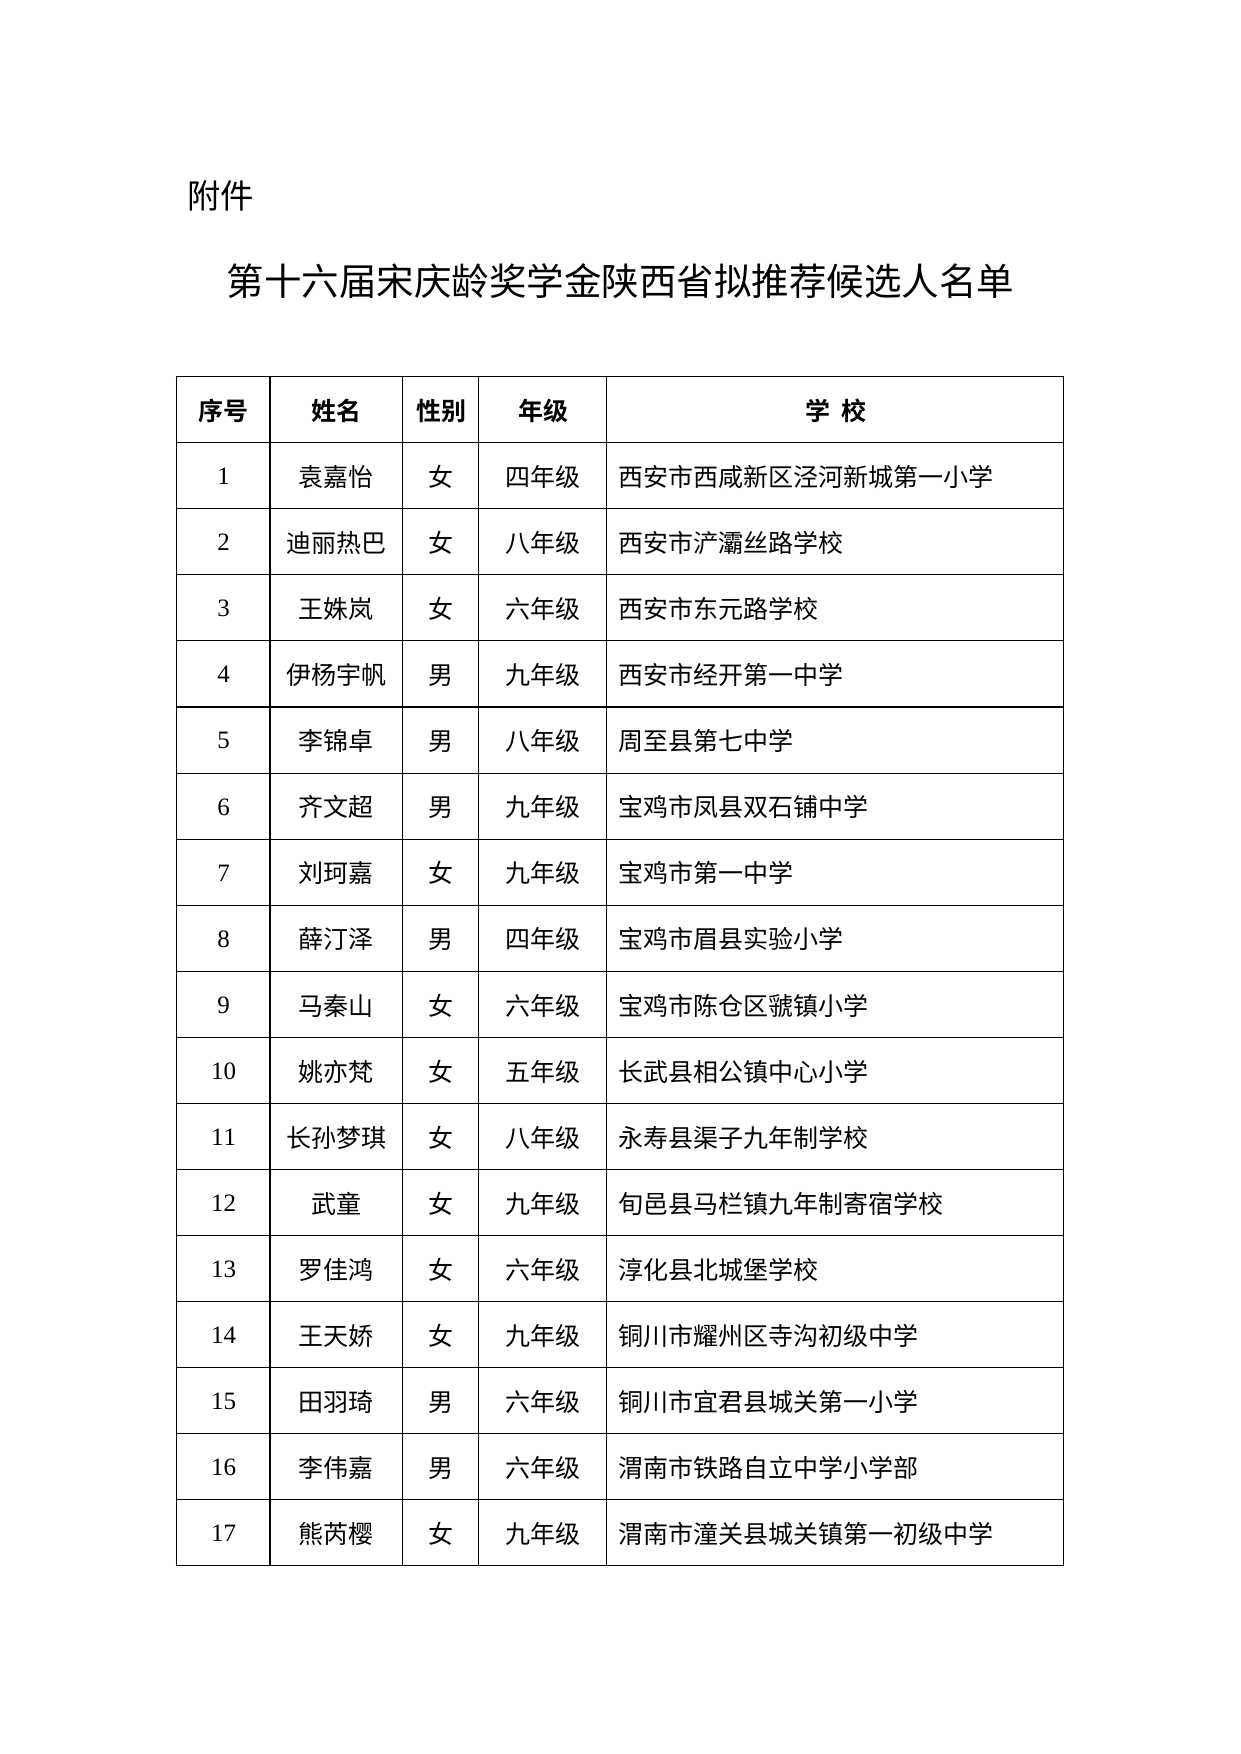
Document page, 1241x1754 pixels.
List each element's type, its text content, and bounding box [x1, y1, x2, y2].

table_cell 九年级 [479, 641, 606, 706]
table_cell 九年级 [479, 840, 606, 904]
text 附件 [187, 162, 1053, 227]
table_cell 铜川市宜君县城关第一小学 [607, 1368, 1063, 1433]
table_cell 16 [177, 1434, 269, 1499]
table_cell 男 [403, 906, 478, 971]
table_cell 永寿县渠子九年制学校 [607, 1104, 1063, 1169]
table_cell 姚亦梵 [271, 1038, 402, 1103]
table_cell 13 [177, 1236, 269, 1301]
table_cell 10 [177, 1038, 269, 1103]
table_cell 女 [403, 509, 478, 574]
table_cell 11 [177, 1104, 269, 1169]
table_cell 女 [403, 443, 478, 508]
table_cell 8 [177, 906, 269, 971]
table_cell 9 [177, 972, 269, 1037]
table_cell 薛汀泽 [271, 906, 402, 971]
table_cell 宝鸡市凤县双石铺中学 [607, 774, 1063, 838]
table_cell 六年级 [479, 1236, 606, 1301]
table_cell 男 [403, 1368, 478, 1433]
table_cell 九年级 [479, 1500, 606, 1565]
table_cell 铜川市耀州区寺沟初级中学 [607, 1302, 1063, 1367]
table_cell 男 [403, 1434, 478, 1499]
table_cell 六年级 [479, 575, 606, 640]
text 第十六届宋庆龄奖学金陕西省拟推荐候选人名单 [187, 246, 1053, 311]
table_cell 武童 [271, 1170, 402, 1235]
table_cell 男 [403, 774, 478, 838]
table_cell 西安市经开第一中学 [607, 641, 1063, 706]
table_cell 田羽琦 [271, 1368, 402, 1433]
table_cell 1 [177, 443, 269, 508]
table_cell 旬邑县马栏镇九年制寄宿学校 [607, 1170, 1063, 1235]
table_cell 四年级 [479, 906, 606, 971]
table_cell 女 [403, 1104, 478, 1169]
table_cell 女 [403, 1236, 478, 1301]
table_header 性别 [403, 377, 478, 442]
table_cell 男 [403, 708, 478, 772]
table_header 序号 [177, 377, 269, 442]
table_cell 长孙梦琪 [271, 1104, 402, 1169]
table_cell 六年级 [479, 1368, 606, 1433]
table_cell 九年级 [479, 1302, 606, 1367]
table_cell 六年级 [479, 972, 606, 1037]
table_cell 3 [177, 575, 269, 640]
table_cell 渭南市潼关县城关镇第一初级中学 [607, 1500, 1063, 1565]
table_cell 西安市浐灞丝路学校 [607, 509, 1063, 574]
table_cell 宝鸡市第一中学 [607, 840, 1063, 904]
table_cell 八年级 [479, 1104, 606, 1169]
table_cell 九年级 [479, 774, 606, 838]
table_cell 李锦卓 [271, 708, 402, 772]
table_cell 西安市西咸新区泾河新城第一小学 [607, 443, 1063, 508]
table_cell 伊杨宇帆 [271, 641, 402, 706]
table_cell 女 [403, 575, 478, 640]
table_cell 袁嘉怡 [271, 443, 402, 508]
table_cell 五年级 [479, 1038, 606, 1103]
table_cell 女 [403, 1500, 478, 1565]
table_cell 女 [403, 972, 478, 1037]
table_cell 西安市东元路学校 [607, 575, 1063, 640]
table_cell 女 [403, 1038, 478, 1103]
table_cell 熊芮樱 [271, 1500, 402, 1565]
table_cell 王天娇 [271, 1302, 402, 1367]
table_cell 八年级 [479, 708, 606, 772]
table_cell 刘珂嘉 [271, 840, 402, 904]
table_header 学 校 [607, 377, 1063, 442]
table_cell 周至县第七中学 [607, 708, 1063, 772]
table_cell 14 [177, 1302, 269, 1367]
table_cell 迪丽热巴 [271, 509, 402, 574]
table_cell 15 [177, 1368, 269, 1433]
table_header 姓名 [271, 377, 402, 442]
table_cell 12 [177, 1170, 269, 1235]
table_cell 王姝岚 [271, 575, 402, 640]
table_cell 渭南市铁路自立中学小学部 [607, 1434, 1063, 1499]
table_cell 男 [403, 641, 478, 706]
table_cell 李伟嘉 [271, 1434, 402, 1499]
table_cell 四年级 [479, 443, 606, 508]
table_cell 淳化县北城堡学校 [607, 1236, 1063, 1301]
table_cell 齐文超 [271, 774, 402, 838]
table_cell 罗佳鸿 [271, 1236, 402, 1301]
table_cell 马秦山 [271, 972, 402, 1037]
table_cell 17 [177, 1500, 269, 1565]
table_cell 宝鸡市眉县实验小学 [607, 906, 1063, 971]
table_header 年级 [479, 377, 606, 442]
table_cell 女 [403, 1302, 478, 1367]
table_cell 宝鸡市陈仓区虢镇小学 [607, 972, 1063, 1037]
table_cell 六年级 [479, 1434, 606, 1499]
table_cell 2 [177, 509, 269, 574]
table_cell 4 [177, 641, 269, 706]
table_cell 6 [177, 774, 269, 838]
table_cell 7 [177, 840, 269, 904]
table_cell 女 [403, 1170, 478, 1235]
table_cell 5 [177, 708, 269, 772]
table_cell 女 [403, 840, 478, 904]
table_cell 长武县相公镇中心小学 [607, 1038, 1063, 1103]
table_cell 九年级 [479, 1170, 606, 1235]
table_cell 八年级 [479, 509, 606, 574]
